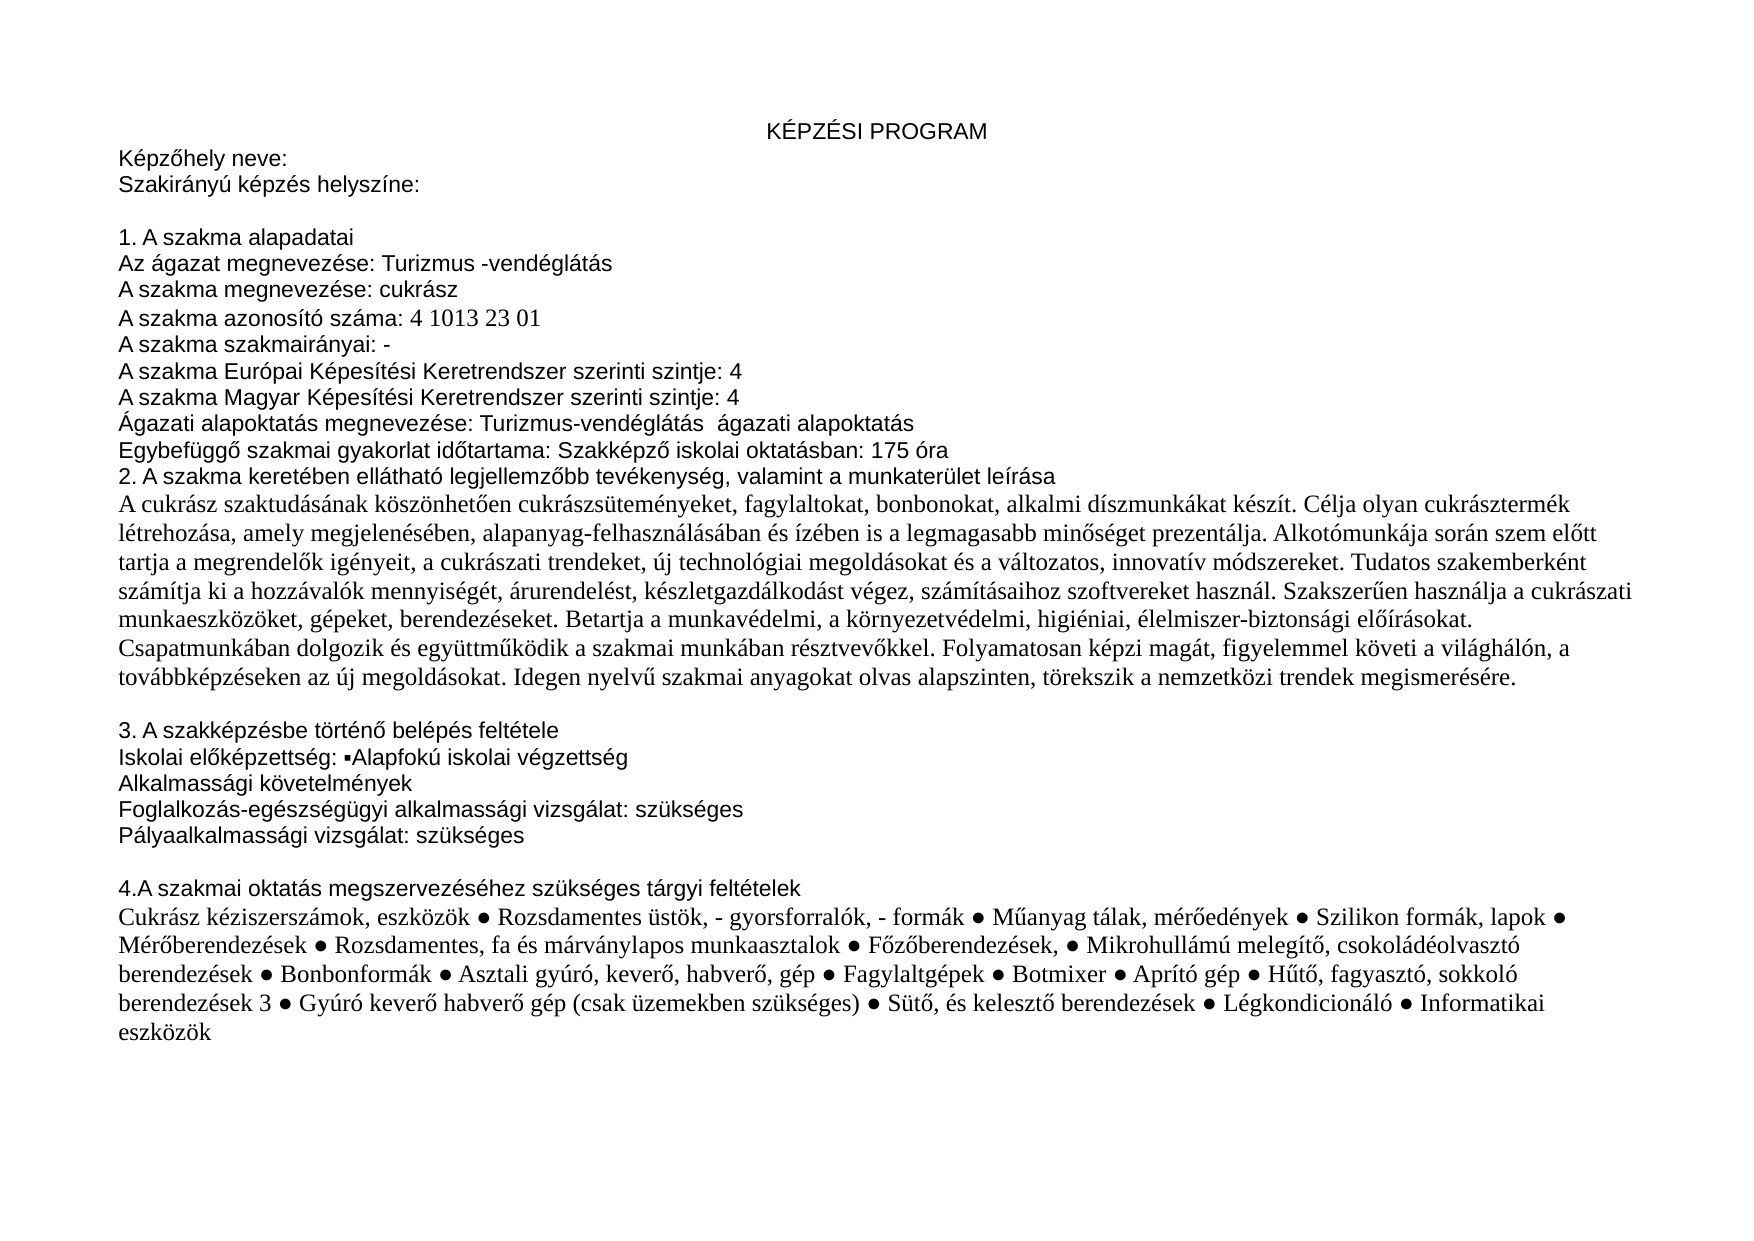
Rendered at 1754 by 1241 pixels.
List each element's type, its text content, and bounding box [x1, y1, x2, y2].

text 1. A szakma alapadatai [118, 223, 1636, 250]
text A szakma Európai Képesítési Keretrendszer szerinti szintje: 4 [118, 358, 1636, 384]
text Egybefüggő szakmai gyakorlat időtartama: Szakképző iskolai oktatásban: 175 óra [118, 437, 1636, 463]
text A szakma megnevezése: cukrász [118, 276, 1636, 303]
text 3. A szakképzésbe történő belépés feltétele [118, 717, 1636, 743]
text A szakma azonosító száma: 4 1013 23 01 [118, 303, 1636, 331]
text Foglalkozás-egészségügyi alkalmassági vizsgálat: szükséges [118, 796, 1636, 822]
text A cukrász szaktudásának köszönhetően cukrászsüteményeket, fagylaltokat, bonbonokat, alkalmi díszmunkákat készít. Célja olyan cukrásztermék létrehozása, amely megjelenésében, alapanyag-felhasználásában és ízében is a legmagasabb minőséget prezentálja. Alkotómunkája során szem előtt tartja a megrendelők igényeit, a cukrászati trendeket, új technológiai megoldásokat és a változatos, innovatív módszereket. Tudatos szakemberként számítja ki a hozzávalók mennyiségét, árurendelést, készletgazdálkodást végez, számításaihoz szoftvereket használ. Szakszerűen használja a cukrászati munkaeszközöket, gépeket, berendezéseket. Betartja a munkavédelmi, a környezetvédelmi, higiéniai, élelmiszer-biztonsági előírásokat. Csapatmunkában dolgozik és együttműködik a szakmai munkában résztvevőkkel. Folyamatosan képzi magát, figyelemmel követi a világhálón, a továbbképzéseken az új megoldásokat. Idegen nyelvű szakmai anyagokat olvas alapszinten, törekszik a nemzetközi trendek megismerésére. [118, 489, 1636, 691]
text Alkalmassági követelmények [118, 770, 1636, 796]
text Az ágazat megnevezése: Turizmus -vendéglátás [118, 250, 1636, 276]
text Iskolai előképzettség: ▪Alapfokú iskolai végzettség [118, 743, 1636, 770]
text A szakma Magyar Képesítési Keretrendszer szerinti szintje: 4 [118, 384, 1636, 410]
text Ágazati alapoktatás megnevezése: Turizmus-vendéglátás ágazati alapoktatás [118, 410, 1636, 437]
text A szakma szakmairányai: - [118, 331, 1636, 358]
text 2. A szakma keretében ellátható legjellemzőbb tevékenység, valamint a munkaterület leírása [118, 463, 1636, 489]
text Képzőhely neve: [118, 144, 1636, 171]
text 4.A szakmai oktatás megszervezéséhez szükséges tárgyi feltételek [118, 875, 1636, 902]
text Pályaalkalmassági vizsgálat: szükséges [118, 822, 1636, 849]
text Szakirányú képzés helyszíne: [118, 171, 1636, 197]
text KÉPZÉSI PROGRAM [118, 118, 1636, 144]
text Cukrász kéziszerszámok, eszközök ● Rozsdamentes üstök, - gyorsforralók, - formák ● Műanyag tálak, mérőedények ● Szilikon formák, lapok ● Mérőberendezések ● Rozsdamentes, fa és márványlapos munkaasztalok ● Főzőberendezések, ● Mikrohullámú melegítő, csokoládéolvasztó berendezések ● Bonbonformák ● Asztali gyúró, keverő, habverő, gép ● Fagylaltgépek ● Botmixer ● Aprító gép ● Hűtő, fagyasztó, sokkoló berendezések 3 ● Gyúró keverő habverő gép (csak üzemekben szükséges) ● Sütő, és kelesztő berendezések ● Légkondicionáló ● Informatikai eszközök [118, 902, 1636, 1045]
